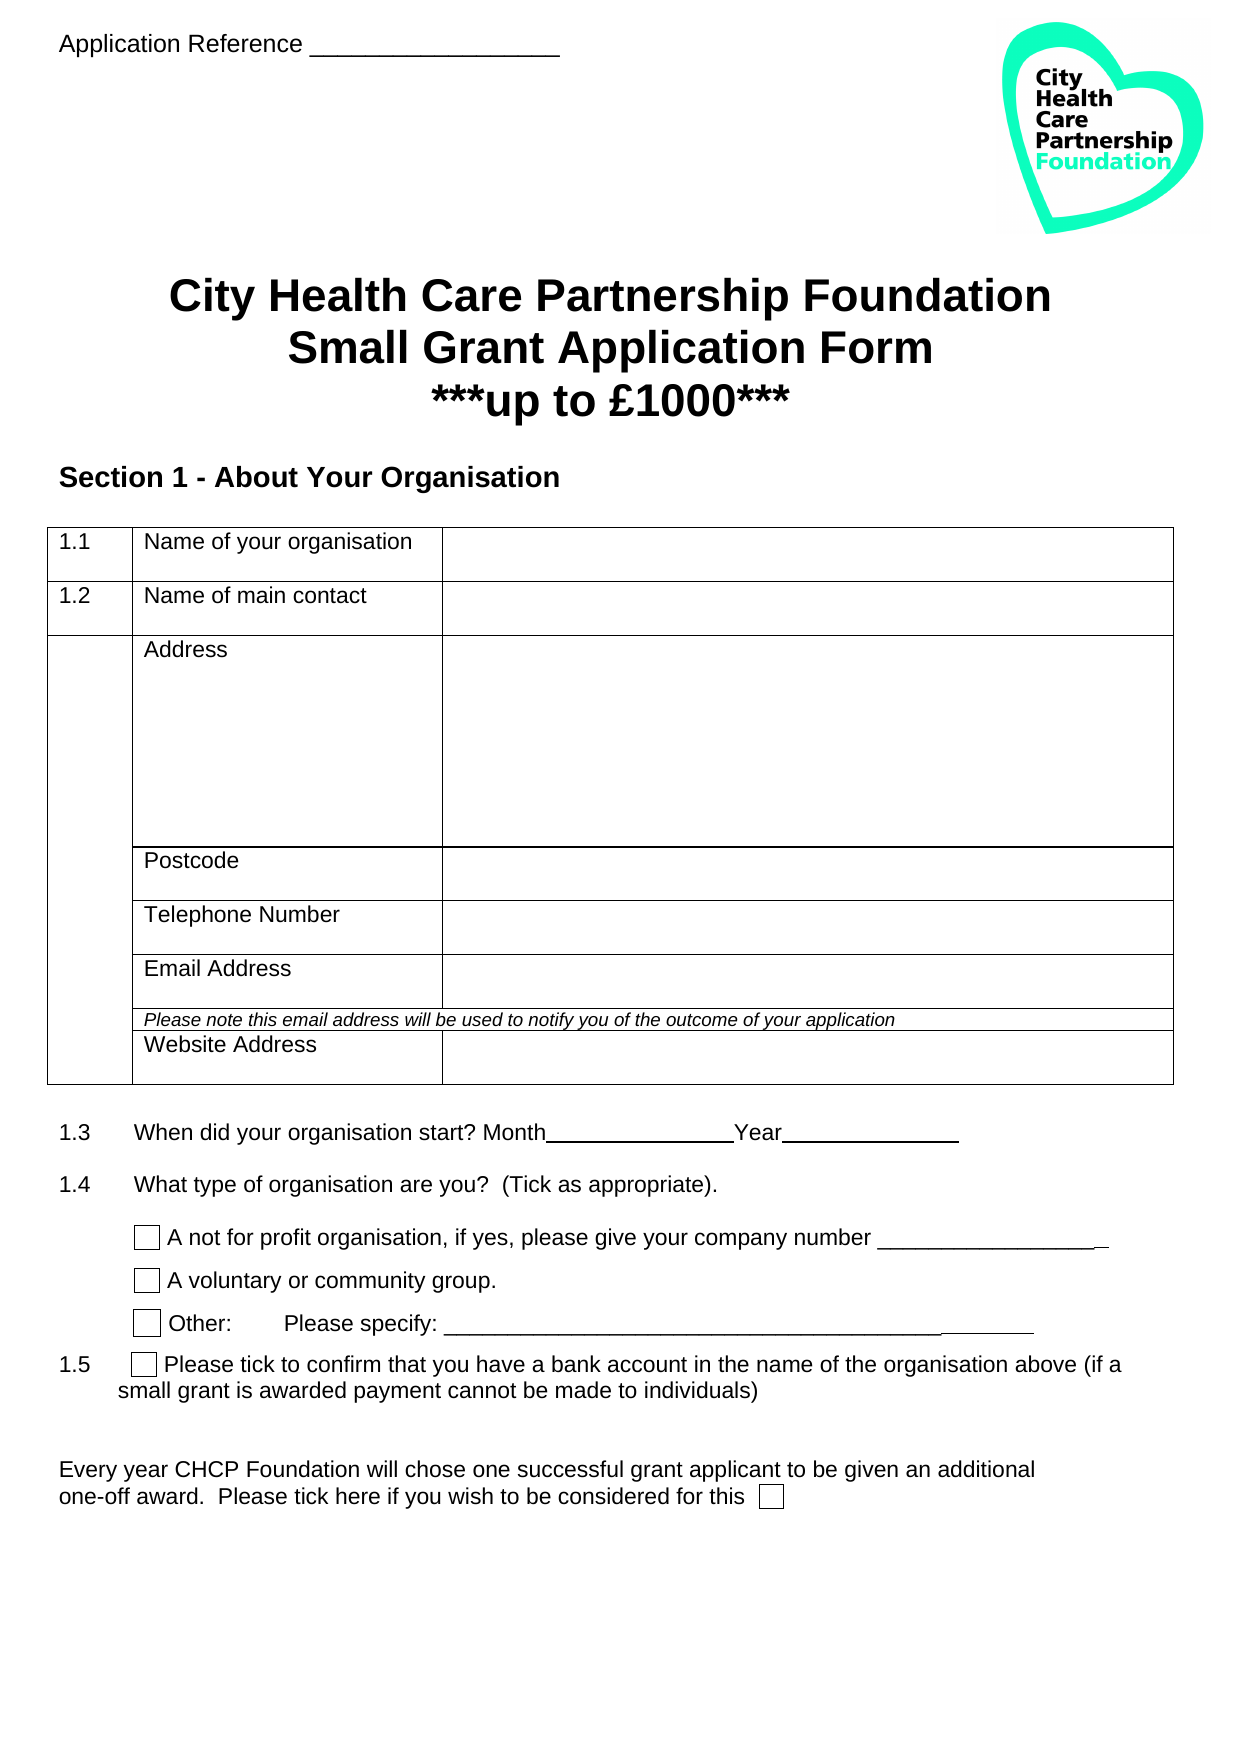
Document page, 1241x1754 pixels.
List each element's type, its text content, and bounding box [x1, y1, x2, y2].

table_cell Please note this email address will be used to notify you of the outcome of your application [133, 1009, 1173, 1030]
text A not for profit organisation, if yes, please give your company number _________________ A voluntary or community group. [58, 1224, 1162, 1293]
text 1.3 When did your organisation start? Month Year [58, 1119, 1162, 1145]
table_cell Postcode [133, 848, 442, 900]
table_cell Address [133, 636, 442, 846]
text Every year CHCP Foundation will chose one successful grant applicant to be given an additional [58, 1456, 1162, 1483]
picture [996, 18, 1211, 234]
table_header [443, 528, 1173, 581]
table_cell [443, 848, 1173, 900]
text 1.4 What type of organisation are you? (Tick as appropriate). [58, 1171, 1162, 1198]
text Small Grant Application Form [58, 321, 1162, 374]
table_cell [443, 582, 1173, 634]
text Section 1 - About Your Organisation [58, 460, 1162, 493]
table_cell Name of main contact [133, 582, 442, 634]
table_cell Email Address [133, 955, 442, 1008]
text City Health Care Partnership Foundation [58, 268, 1162, 321]
table_cell [48, 636, 132, 1084]
table_cell [443, 1031, 1173, 1084]
table_cell [443, 901, 1173, 954]
text one-off award. Please tick here if you wish to be considered for this [58, 1483, 1162, 1509]
text ***up to £1000*** [58, 374, 1162, 426]
table_cell [443, 955, 1173, 1008]
text 1.5 Please tick to confirm that you have a bank account in the name of the organisation above (if a small grant is awarded payment cannot be made to individuals) [58, 1351, 1162, 1404]
table_cell Website Address [133, 1031, 442, 1084]
table_header Name of your organisation [133, 528, 442, 581]
table_cell Telephone Number [133, 901, 442, 954]
table_cell 1.2 [48, 582, 132, 634]
text Other: Please specify: _______________________________________ [132, 1308, 1162, 1337]
text Application Reference __________________ [58, 29, 996, 57]
table_header 1.1 [48, 528, 132, 581]
table_cell [443, 636, 1173, 846]
